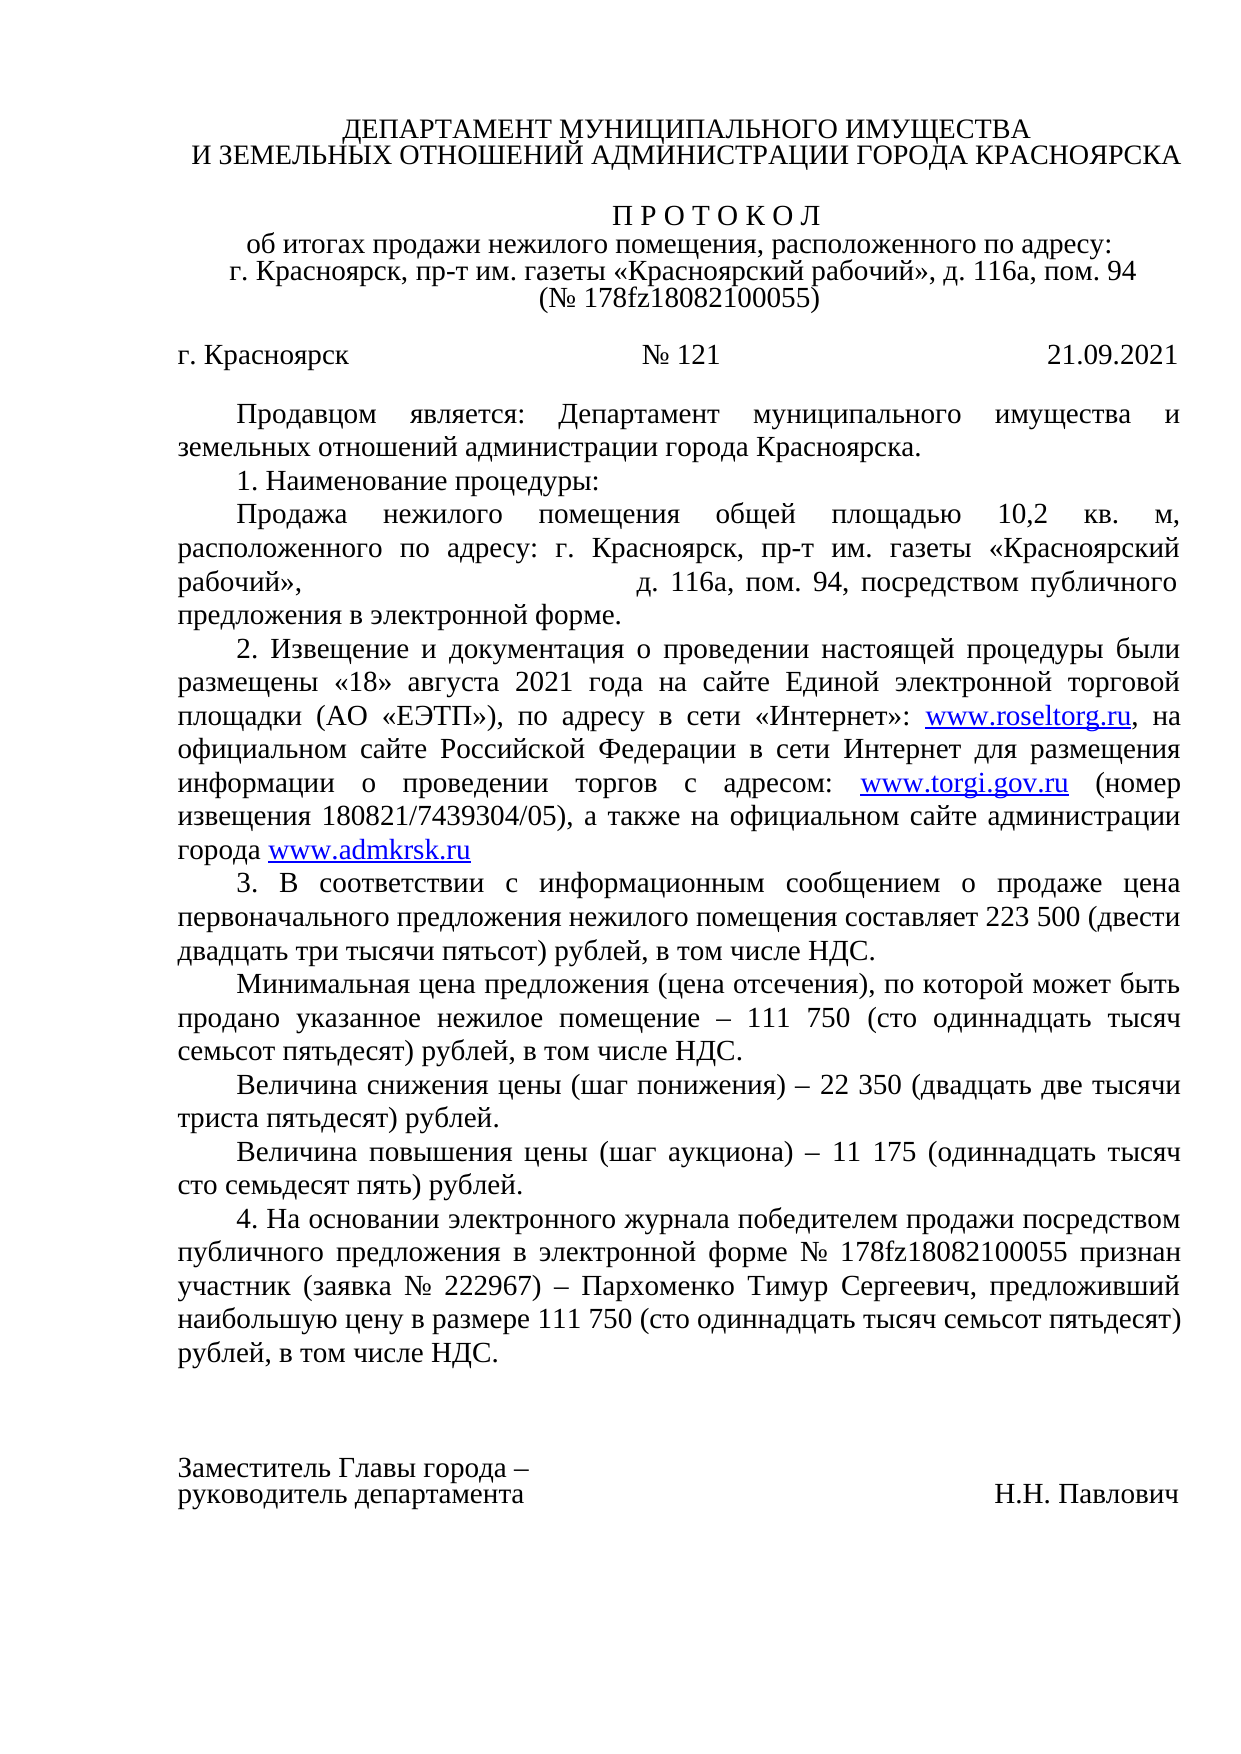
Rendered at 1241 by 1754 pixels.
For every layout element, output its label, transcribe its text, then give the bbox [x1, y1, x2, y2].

text Продавцом является: Департамент муниципального имущества и земельных отношений администрации города Красноярска. [177, 396, 1181, 463]
subtitle П Р О Т О К О Л [177, 198, 1181, 232]
text И ЗЕМЕЛЬНЫХ ОТНОШЕНИЙ АДМИНИСТРАЦИИ ГОРОДА КРАСНОЯРСКА [177, 144, 1196, 170]
text Продажа нежилого помещения общей площадью 10,2 кв. м, расположенного по адресу: г. Красноярск, пр-т им. газеты «Красноярский рабочий», д. 116а, пом. 94, посредством публичного предложения в электронной форме. [177, 497, 1181, 631]
text г. Красноярск № 121 21.09.2021 [177, 337, 1181, 371]
subtitle ДЕПАРТАМЕНТ МУНИЦИПАЛЬНОГО ИМУЩЕСТВА [177, 118, 1196, 144]
text 1. Наименование процедуры: [177, 463, 1181, 497]
text Заместитель Главы города – [177, 1456, 1152, 1482]
text Минимальная цена предложения (цена отсечения), по которой может быть продано указанное нежилое помещение – 111 750 (сто одиннадцать тысяч семьсот пятьдесят) рублей, в том числе НДС. [177, 966, 1181, 1067]
text 3. В соответствии с информационным сообщением о продаже цена первоначального предложения нежилого помещения составляет 223 500 (двести двадцать три тысячи пятьсот) рублей, в том числе НДС. [177, 866, 1181, 966]
text Величина повышения цены (шаг аукциона) – 11 175 (одиннадцать тысяч сто семьдесят пять) рублей. [177, 1134, 1181, 1201]
text Величина снижения цены (шаг понижения) – 22 350 (двадцать две тысячи триста пятьдесят) рублей. [177, 1067, 1181, 1134]
text руководитель департамента Н.Н. Павлович [177, 1482, 1181, 1509]
text г. Красноярск, пр-т им. газеты «Красноярский рабочий», д. 116а, пом. 94 [177, 259, 1181, 286]
text об итогах продажи нежилого помещения, расположенного по адресу: [177, 232, 1181, 259]
text 4. На основании электронного журнала победителем продажи посредством публичного предложения в электронной форме № 178fz18082100055 признан участник (заявка № 222967) – Пархоменко Тимур Сергеевич, предложивший наибольшую цену в размере 111 750 (сто одиннадцать тысяч семьсот пятьдесят) рублей, в том числе НДС. [177, 1201, 1181, 1369]
text 2. Извещение и документация о проведении настоящей процедуры были размещены «18» августа 2021 года на сайте Единой электронной торговой площадки (АО «ЕЭТП»), по адресу в сети «Интернет»: www.roseltorg.ru, на официальном сайте Российской Федерации в сети Интернет для размещения информации о проведении торгов с адресом: www.torgi.gov.ru (номер извещения 180821/7439304/05), а также на официальном сайте администрации города www.admkrsk.ru [177, 631, 1181, 866]
text (№ 178fz18082100055) [177, 286, 1181, 312]
